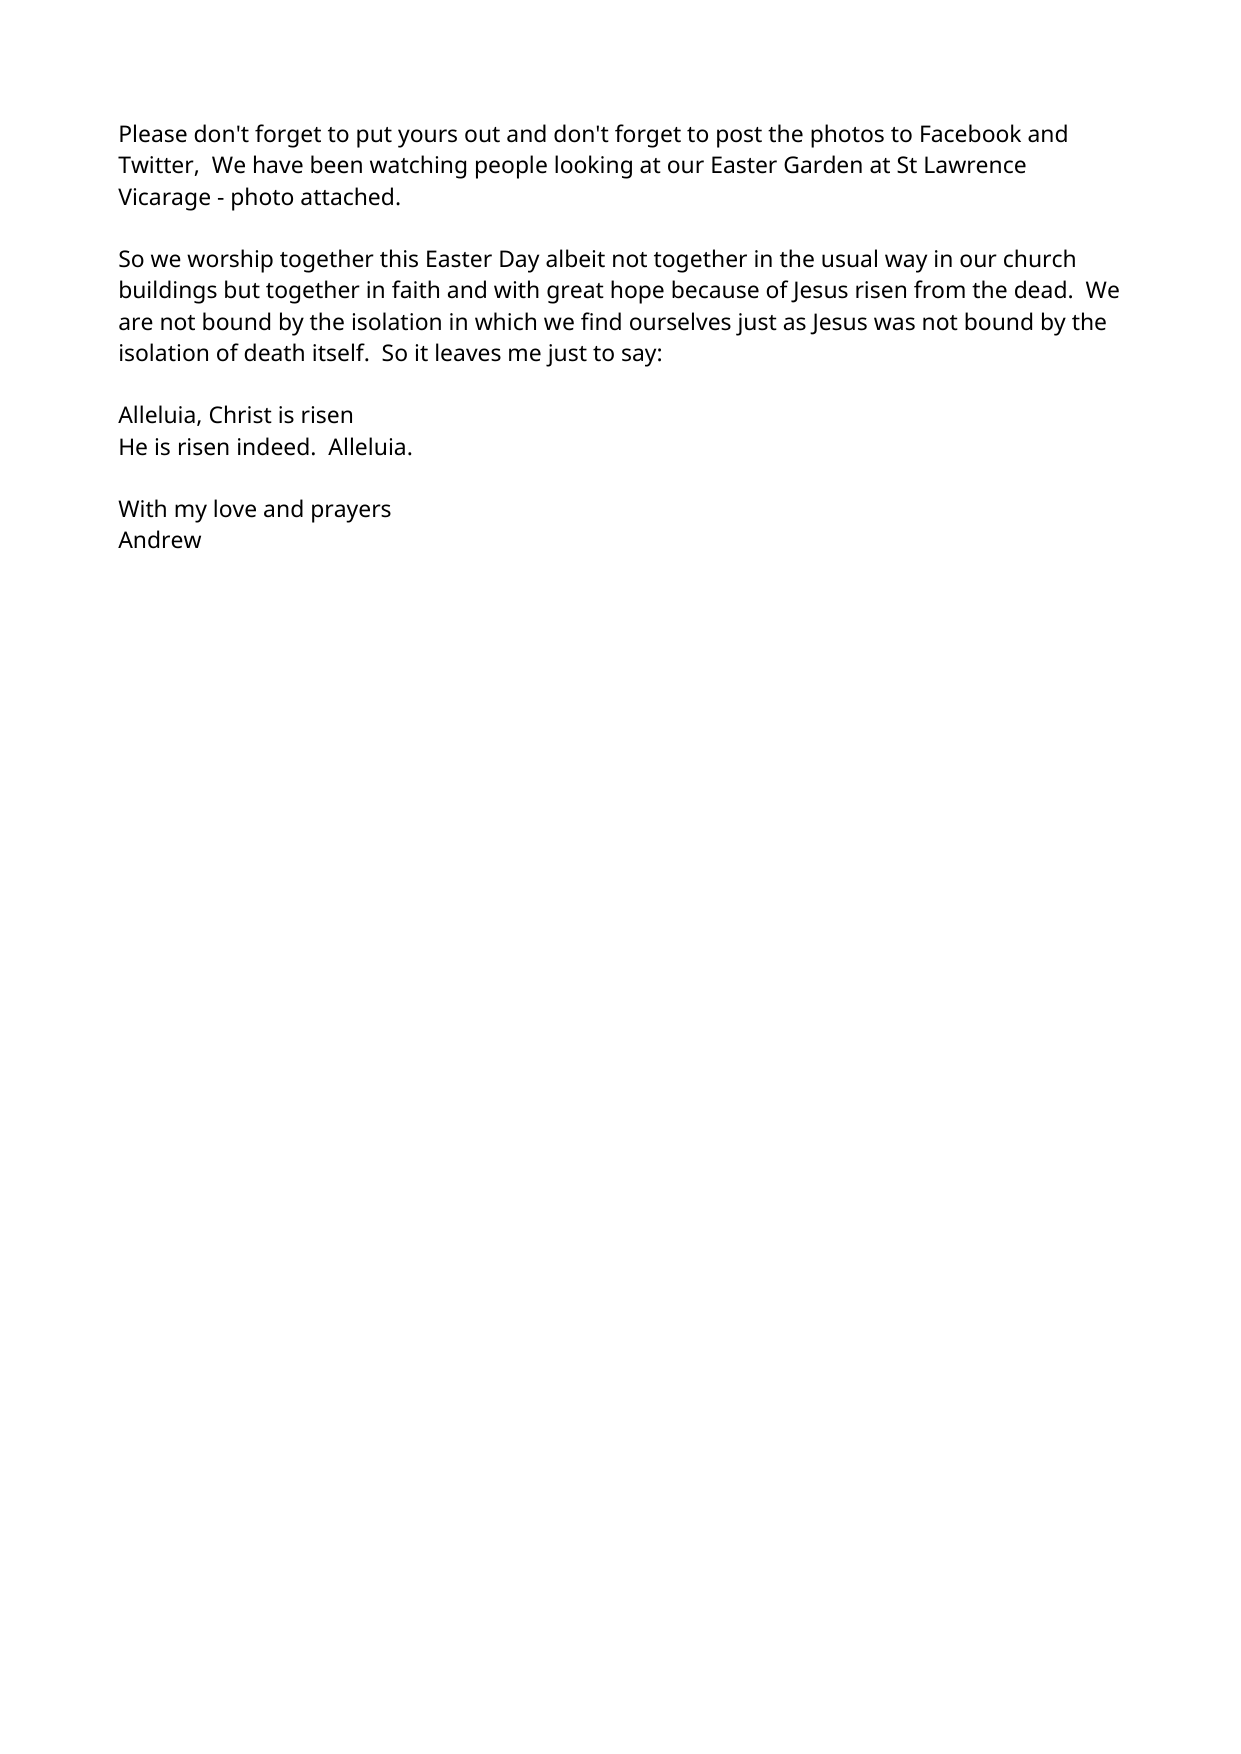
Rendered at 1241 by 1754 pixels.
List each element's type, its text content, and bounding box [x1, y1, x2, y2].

text Andrew [118, 524, 1122, 556]
text So we worship together this Easter Day albeit not together in the usual way in our church buildings but together in faith and with great hope because of Jesus risen from the dead. We are not bound by the isolation in which we find ourselves just as Jesus was not bound by the isolation of death itself. So it leaves me just to say: [118, 243, 1122, 368]
text Alleluia, Christ is risen [118, 399, 1122, 431]
text With my love and prayers [118, 493, 1122, 524]
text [118, 118, 1122, 212]
text He is risen indeed. Alleluia. [118, 431, 1122, 462]
